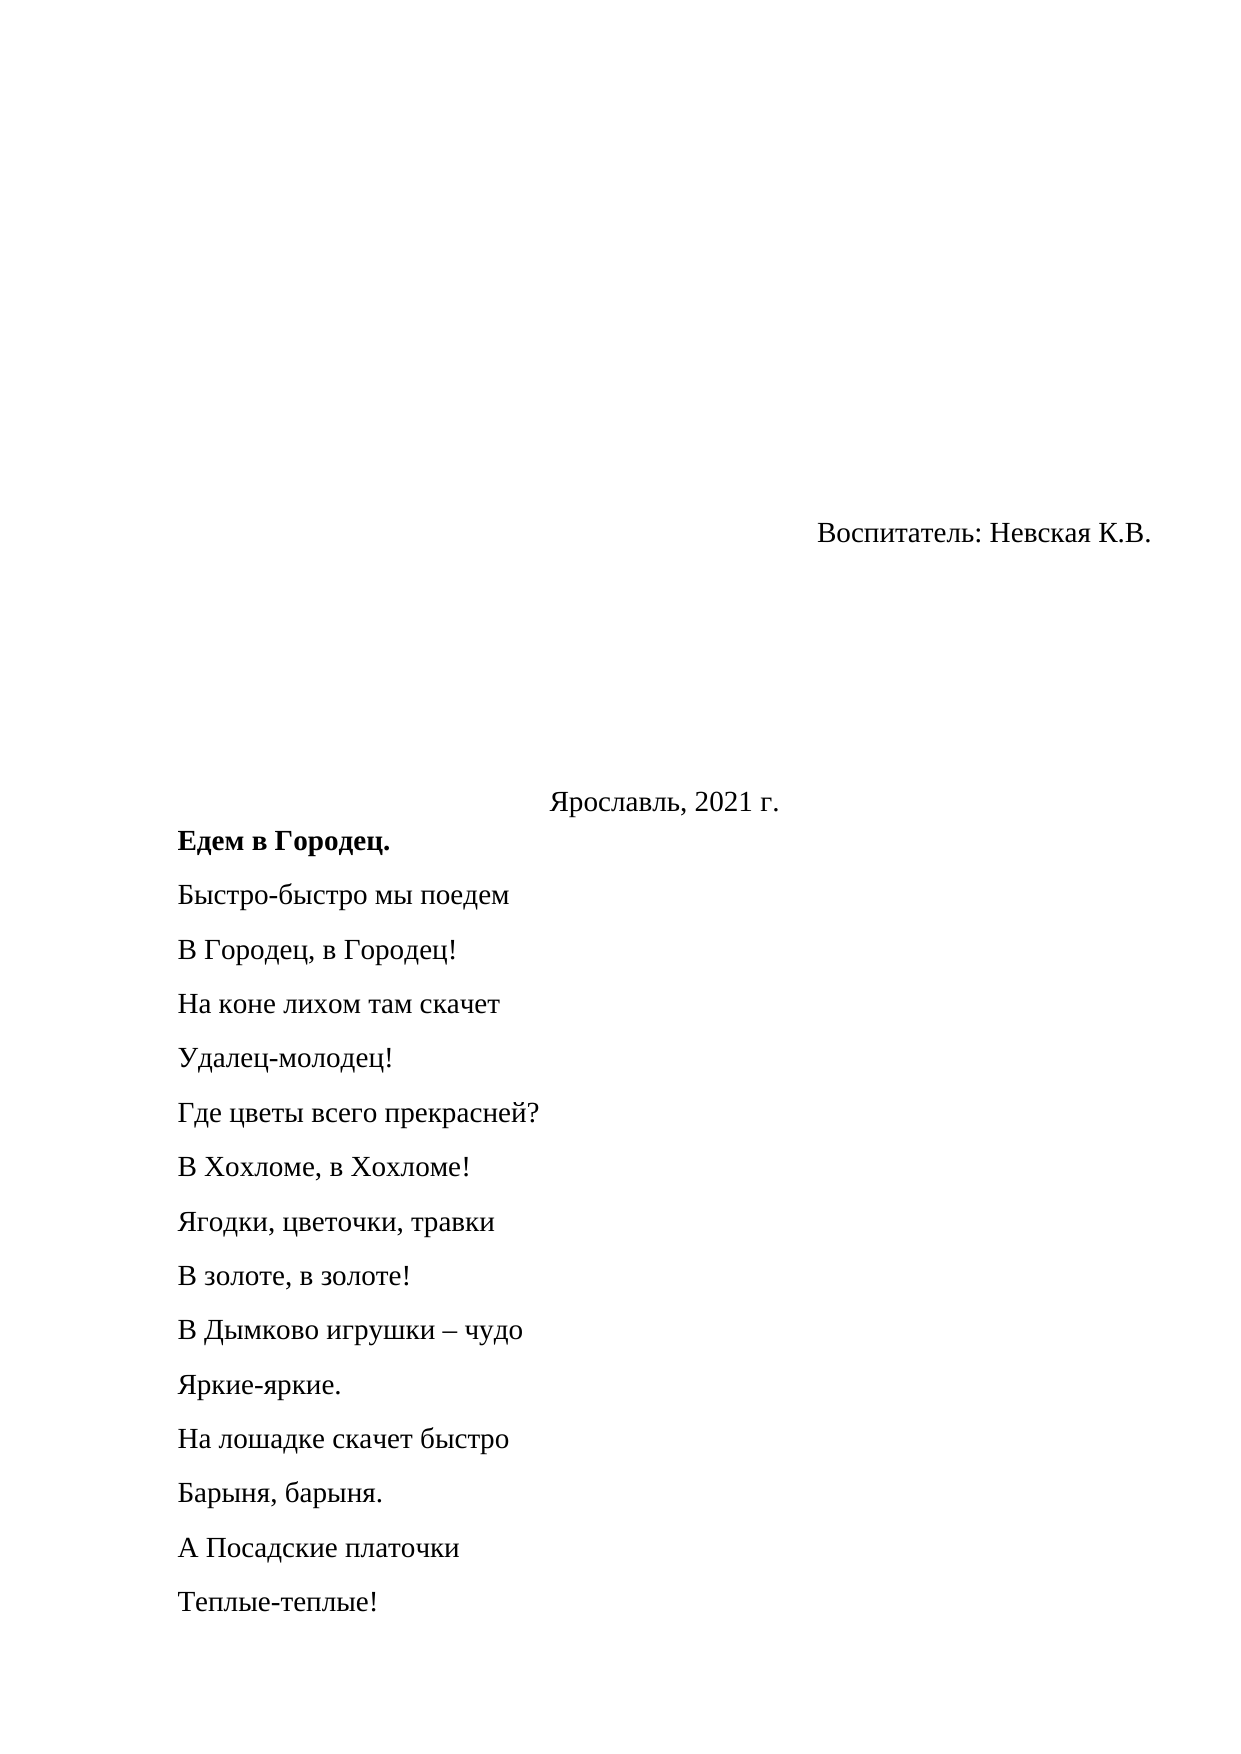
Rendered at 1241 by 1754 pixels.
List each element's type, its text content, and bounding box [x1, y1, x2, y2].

text На лошадке скачет быстро [177, 1421, 1152, 1455]
text Барыня, барыня. [177, 1476, 1152, 1509]
text Удалец-молодец! [177, 1041, 1152, 1074]
text На коне лихом там скачет [177, 986, 1152, 1020]
text Теплые-теплые! [177, 1584, 1152, 1618]
text В Хохломе, в Хохломе! [177, 1149, 1152, 1183]
text В Дымково игрушки – чудо [177, 1312, 1152, 1346]
text В Городец, в Городец! [177, 932, 1152, 965]
text Где цветы всего прекрасней? [177, 1095, 1152, 1128]
text В золоте, в золоте! [177, 1258, 1152, 1292]
text Ягодки, цветочки, травки [177, 1204, 1152, 1237]
text Быстро-быстро мы поедем [177, 877, 1152, 911]
text Ярославль, 2021 г. [177, 784, 1152, 818]
text Едем в Городец. [177, 823, 1152, 857]
text Яркие-яркие. [177, 1367, 1152, 1400]
text А Посадские платочки [177, 1530, 1152, 1563]
text Воспитатель: Невская К.В. [177, 515, 1152, 548]
